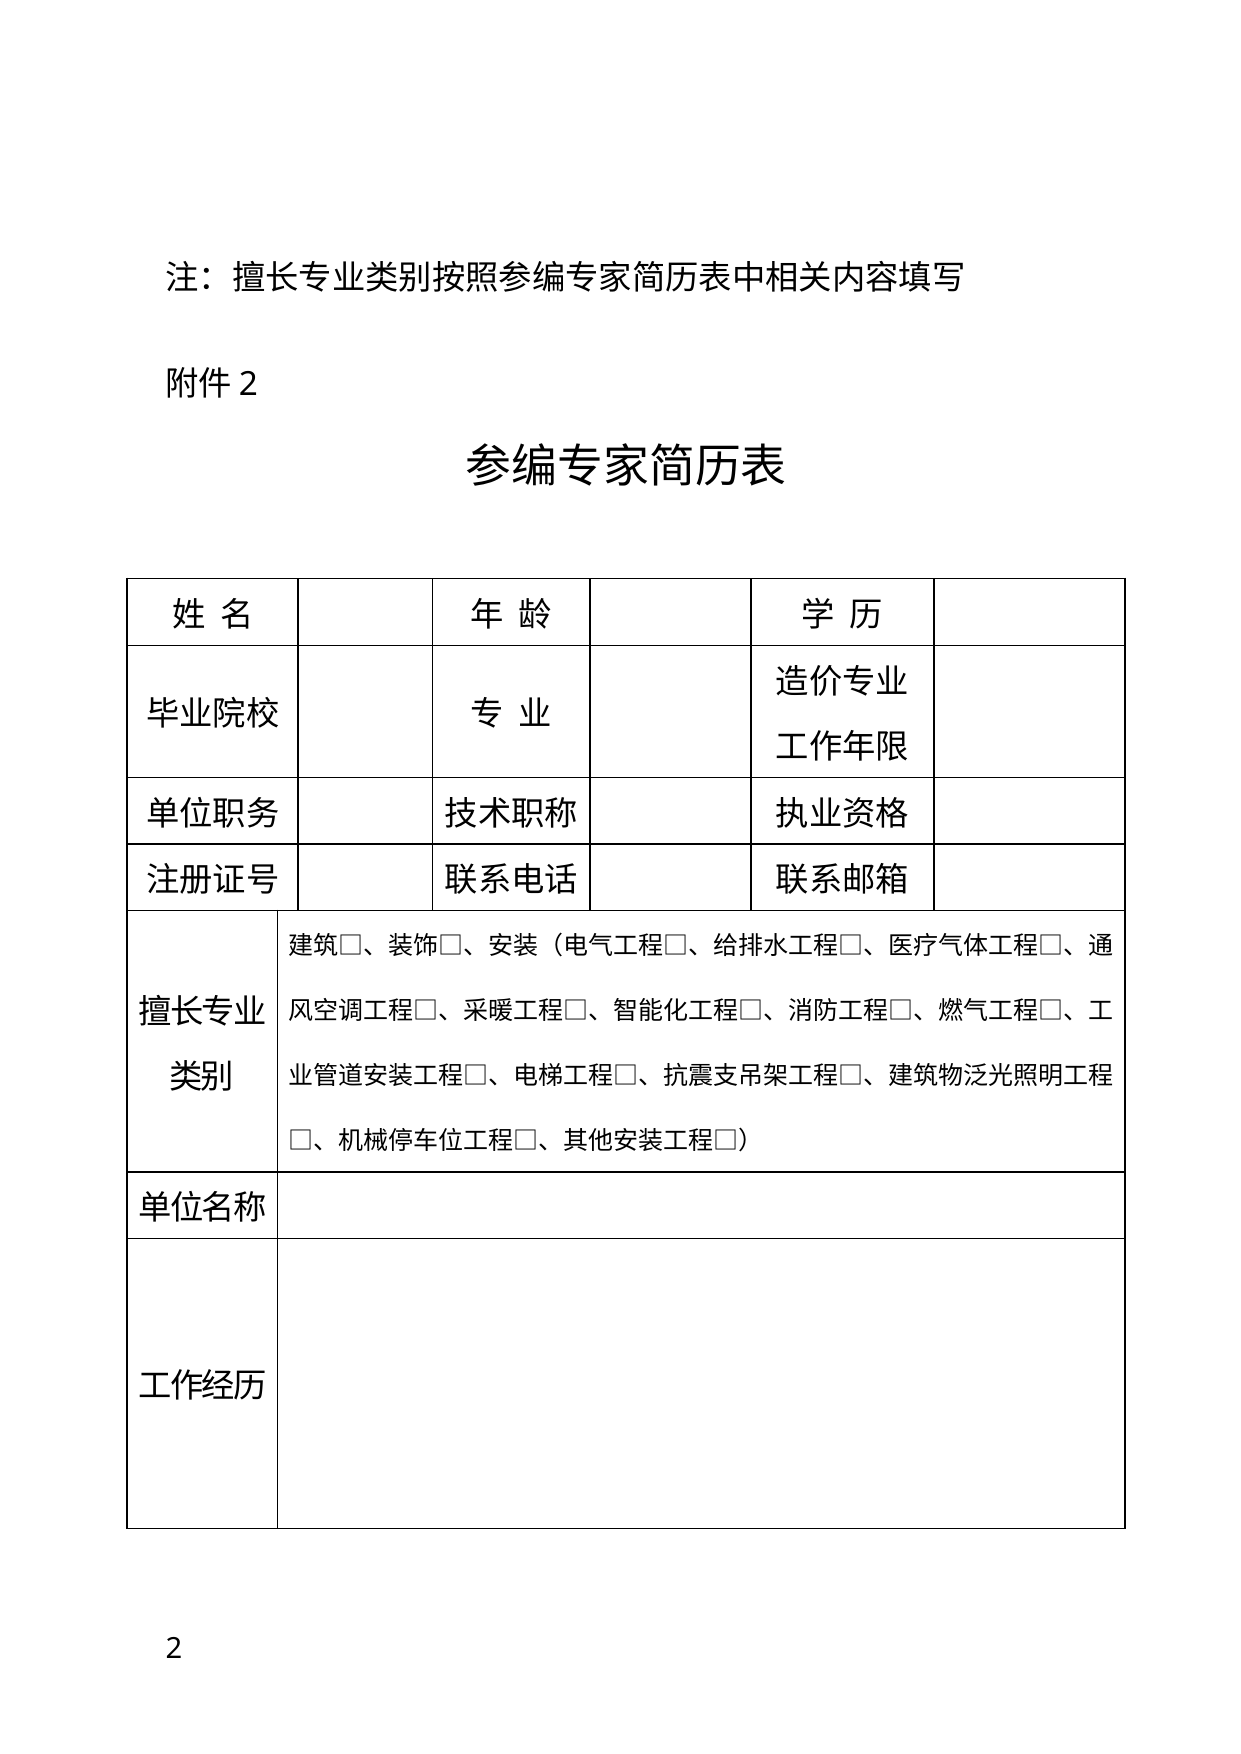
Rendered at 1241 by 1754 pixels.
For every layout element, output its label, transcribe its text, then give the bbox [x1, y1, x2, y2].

table_cell 注册证号 [128, 845, 297, 909]
table_cell 专 业 [433, 646, 589, 776]
table_header 学 历 [752, 579, 933, 645]
table_cell 工作经历 [128, 1239, 277, 1528]
table_cell [591, 646, 750, 776]
table_cell [935, 778, 1124, 843]
table_cell 毕业院校 [128, 646, 297, 776]
table_cell [299, 778, 432, 843]
table_cell 单位职务 [128, 778, 297, 843]
table_header [299, 579, 432, 645]
table_cell [935, 646, 1124, 776]
table_header 年 龄 [433, 579, 589, 645]
table_cell [299, 845, 432, 909]
table_header 姓 名 [128, 579, 297, 645]
table_cell 联系邮箱 [752, 845, 933, 909]
table_header [591, 579, 750, 645]
table_cell [278, 1239, 1124, 1528]
table_cell 单位名称 [128, 1173, 277, 1238]
table_cell 建筑□、装饰□、安装（电气工程□、给排水工程□、医疗气体工程□、通风空调工程□、采暖工程□、智能化工程□、消防工程□、燃气工程□、工业管道安装工程□、电梯工程□、抗震支吊架工程□、建筑物泛光照明工程□、机械停车位工程□、其他安装工程□） [278, 911, 1124, 1171]
text 附件2 [165, 349, 1087, 414]
table_cell 执业资格 [752, 778, 933, 843]
table_cell 擅长专业类别 [128, 911, 277, 1171]
table_cell 注：擅长专业类别按照参编专家简历表中相关内容填写 [154, 233, 1071, 316]
table_cell [278, 1173, 1124, 1238]
text 参编专家简历表 [165, 414, 1087, 511]
table_header [935, 579, 1124, 645]
table_cell [591, 845, 750, 909]
table_cell 技术职称 [433, 778, 589, 843]
table_cell 联系电话 [433, 845, 589, 909]
table_cell [299, 646, 432, 776]
table_cell [935, 845, 1124, 909]
table_cell [591, 778, 750, 843]
table_cell 造价专业 工作年限 [752, 646, 933, 776]
